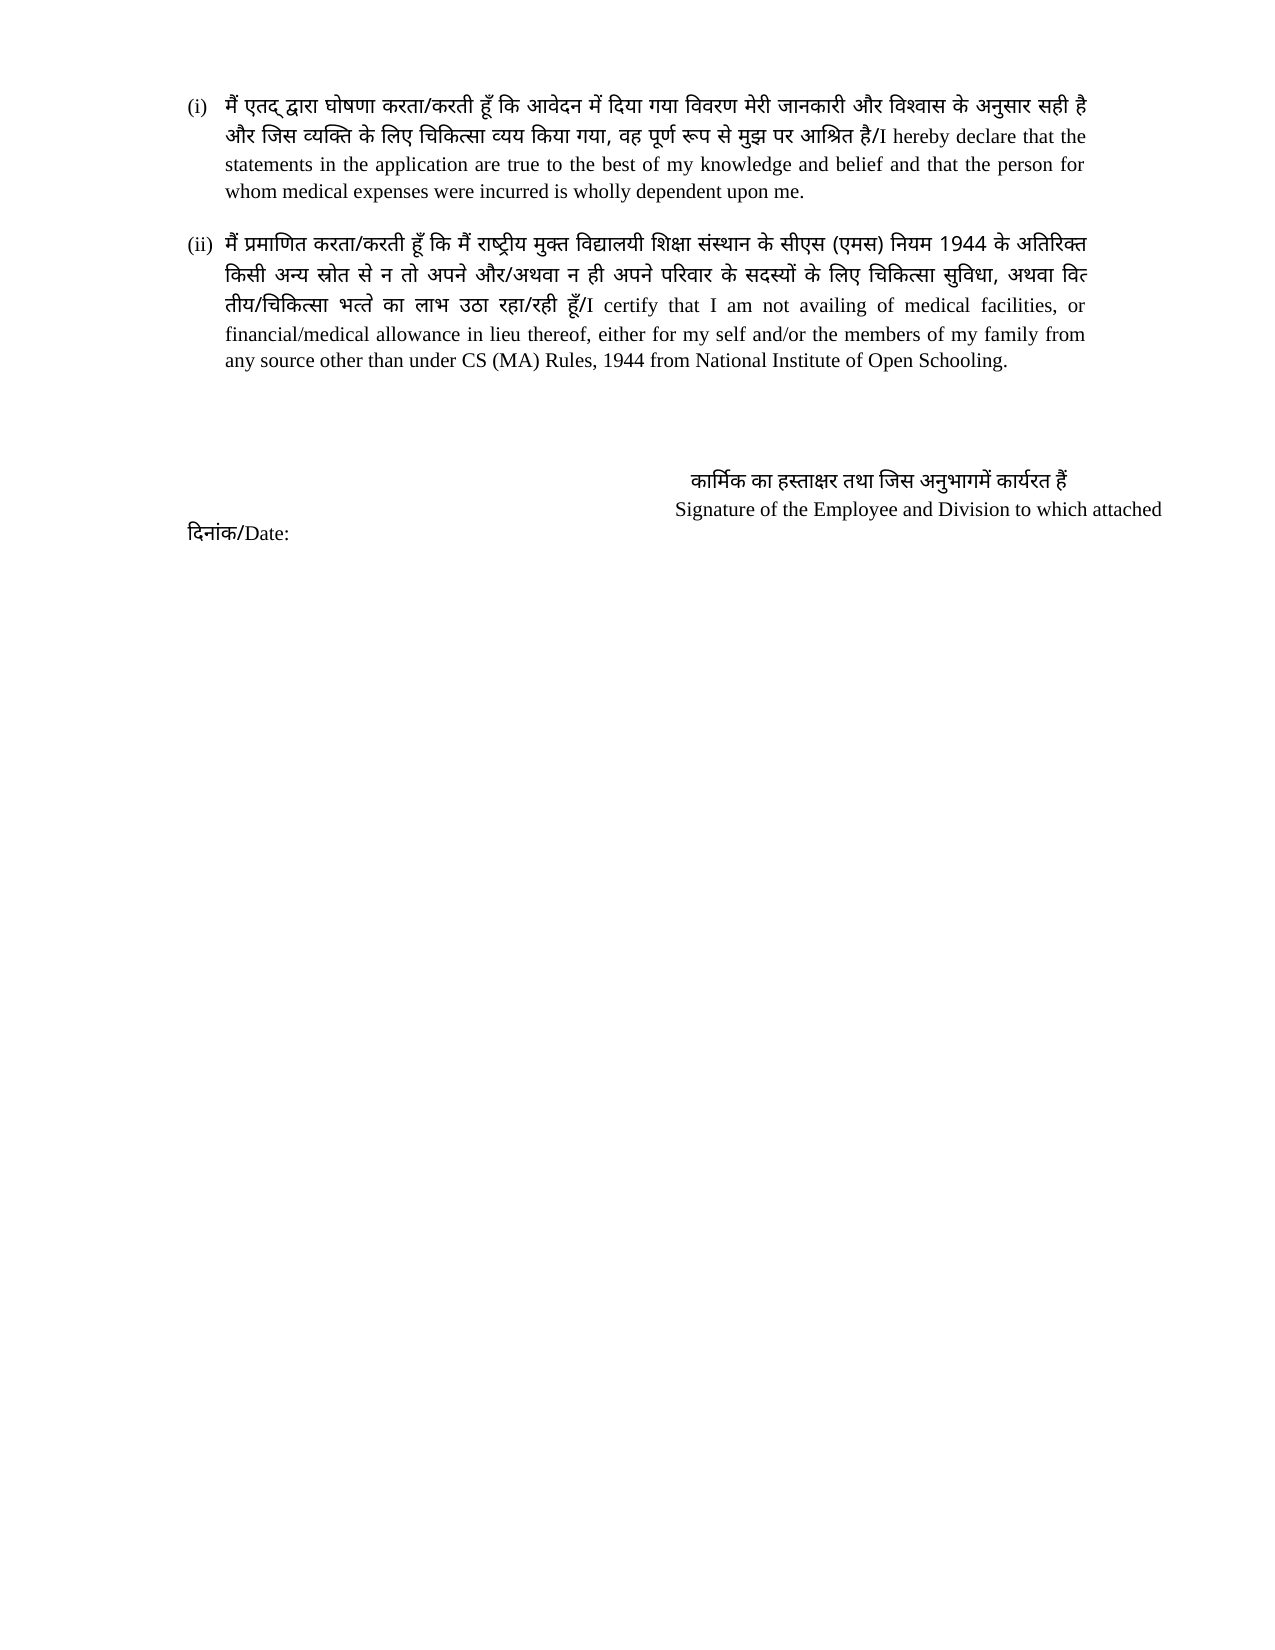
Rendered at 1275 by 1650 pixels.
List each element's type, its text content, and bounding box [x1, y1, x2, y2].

list मैं प्रमाणित करता/करती हूँ कि मैं राष्‍ट्रीय मुक्‍त विद्यालयी शिक्षा संस्‍थान के सीएस (एमस) नियम 1944 के अतिरिक्‍त किसी अन्‍य स्रोत से न तो अपने और/अथवा न ही अपने परिवार के सदस्‍यों के लिए चिकित्‍सा सुविधा, अथवा वित्‍तीय/चिकित्‍सा भत्‍ते का लाभ उठा रहा/रही हूँ/I certify that I am not availing of medical facilities, or financial/medical allowance in lieu thereof, either for my self and/or the members of my family from any source other than under CS (MA) Rules, 1944 from National Institute of Open Schooling. [187, 229, 1087, 374]
text दिनांक/Date: [187, 518, 311, 549]
text Signature of the Employee and Division to which attached [675, 497, 1191, 521]
list मैं एतद् द्वारा घोषणा करता/करती हूँ कि आवेदन में दिया गया विवरण मेरी जानकारी और विश्‍वास के अनुसार सही है और जिस व्‍यक्ति के लिए चिकित्‍सा व्‍यय किया गया, वह पूर्ण रूप से मुझ पर आश्रित है/I hereby declare that the statements in the application are true to the best of my knowledge and belief and that the person for whom medical expenses were incurred is wholly dependent upon me. [187, 91, 1087, 205]
text कार्मिक का हस्‍ताक्षर तथा जिस अनुभागमें कार्यरत हैं [628, 470, 1144, 497]
